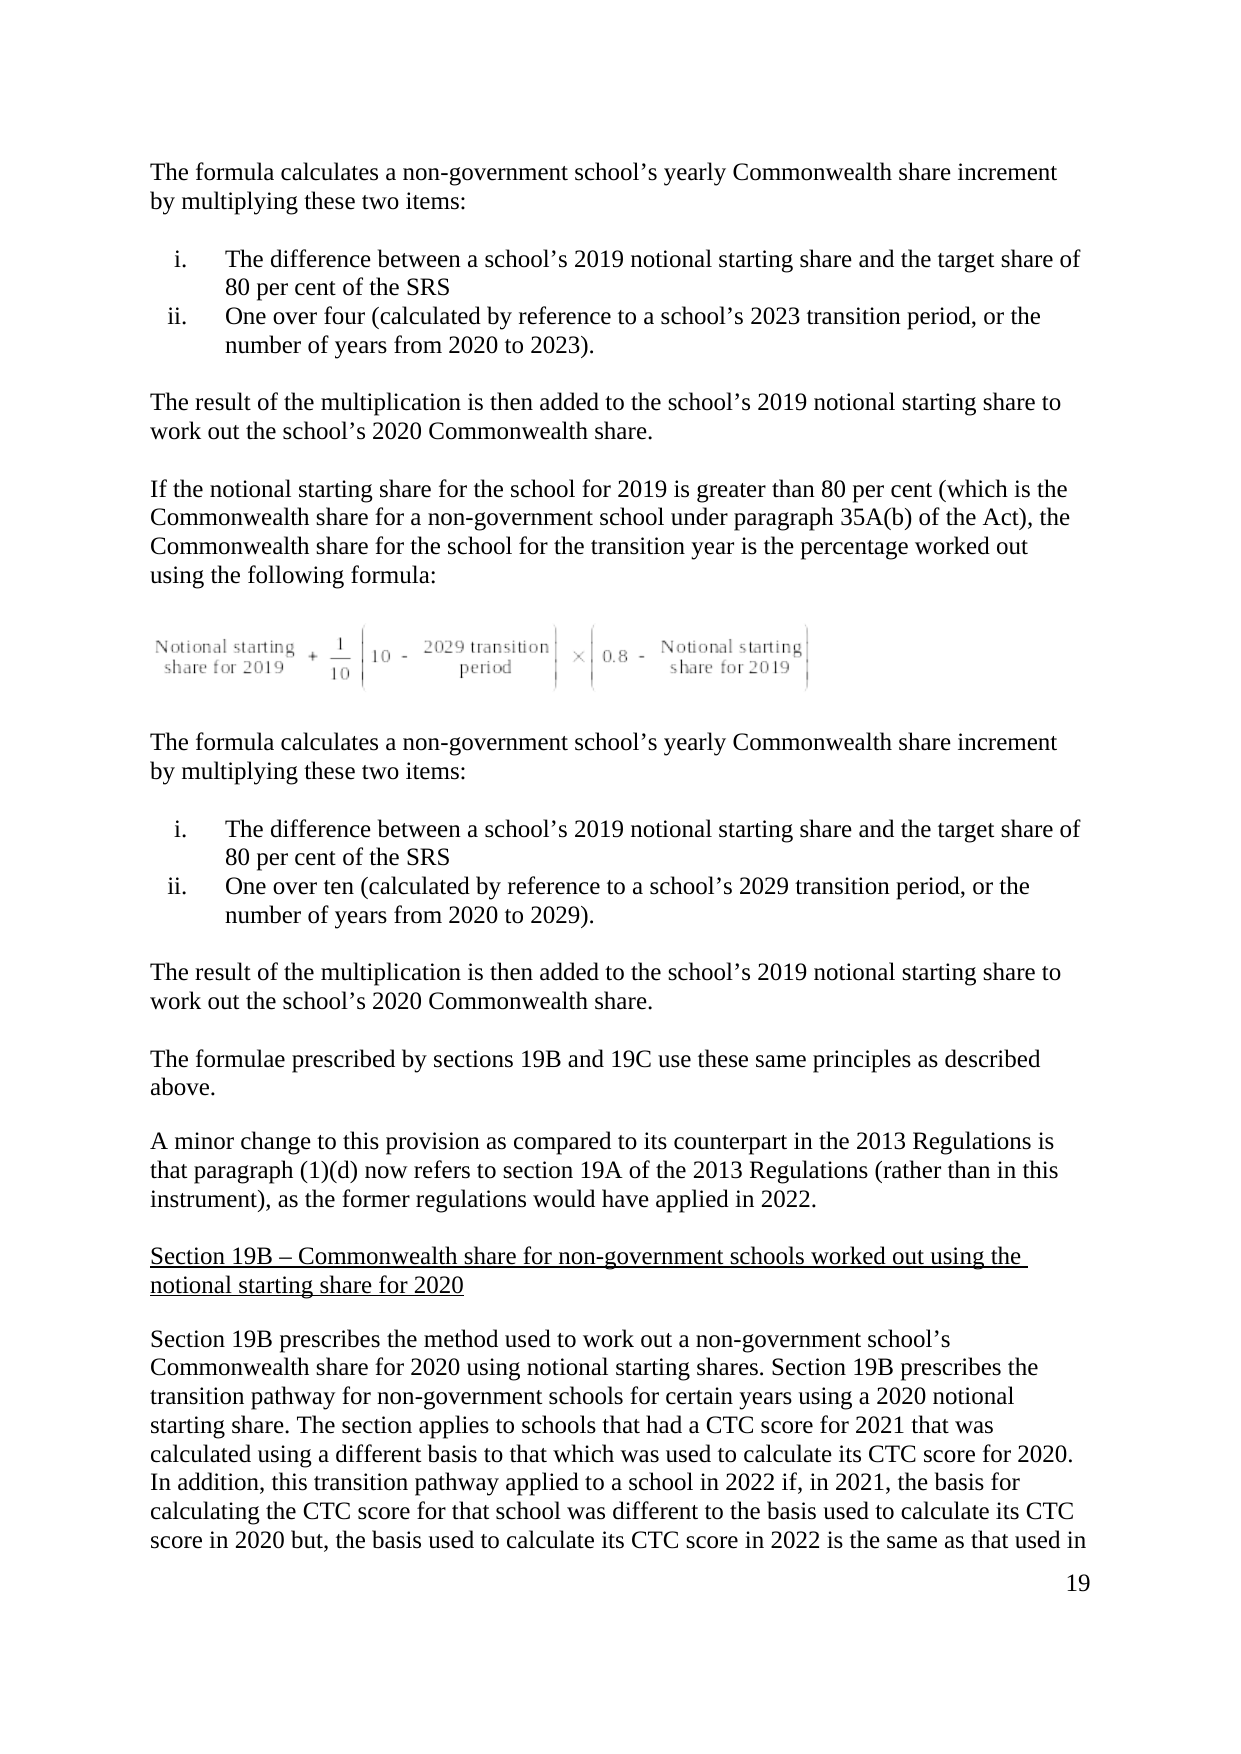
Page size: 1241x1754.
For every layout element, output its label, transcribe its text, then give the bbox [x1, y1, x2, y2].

text The result of the multiplication is then added to the school’s 2019 notional starting share to work out the school’s 2020 Commonwealth share. [150, 387, 1081, 445]
list The difference between a school’s 2019 notional starting share and the target share of 80 per cent of the SRS [187, 244, 1081, 301]
text The formula calculates a non-government school’s yearly Commonwealth share increment by multiplying these two items: [150, 727, 1081, 785]
text Section 19B – Commonwealth share for non-government schools worked out using the notional starting share for 2020 [150, 1241, 1081, 1299]
text If the notional starting share for the school for 2019 is greater than 80 per cent (which is the Commonwealth share for a non-government school under paragraph 35A(b) of the Act), the Commonwealth share for the school for the transition year is the percentage worked out using the following formula: [150, 474, 1081, 589]
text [150, 1324, 1090, 1554]
text The result of the multiplication is then added to the school’s 2019 notional starting share to work out the school’s 2020 Commonwealth share. [150, 957, 1081, 1015]
text A minor change to this provision as compared to its counterpart in the 2013 Regulations is that paragraph (1)(d) now refers to section 19A of the 2013 Regulations (rather than in this instrument), as the former regulations would have applied in 2022. [150, 1126, 1090, 1212]
list One over four (calculated by reference to a school’s 2023 transition period, or the number of years from 2020 to 2023). [187, 301, 1081, 359]
list One over ten (calculated by reference to a school’s 2029 transition period, or the number of years from 2020 to 2029). [187, 871, 1081, 929]
text The formulae prescribed by sections 19B and 19C use these same principles as described above. [150, 1044, 1081, 1101]
list The difference between a school’s 2019 notional starting share and the target share of 80 per cent of the SRS [187, 814, 1081, 871]
text The formula calculates a non-government school’s yearly Commonwealth share increment by multiplying these two items: [150, 157, 1081, 215]
